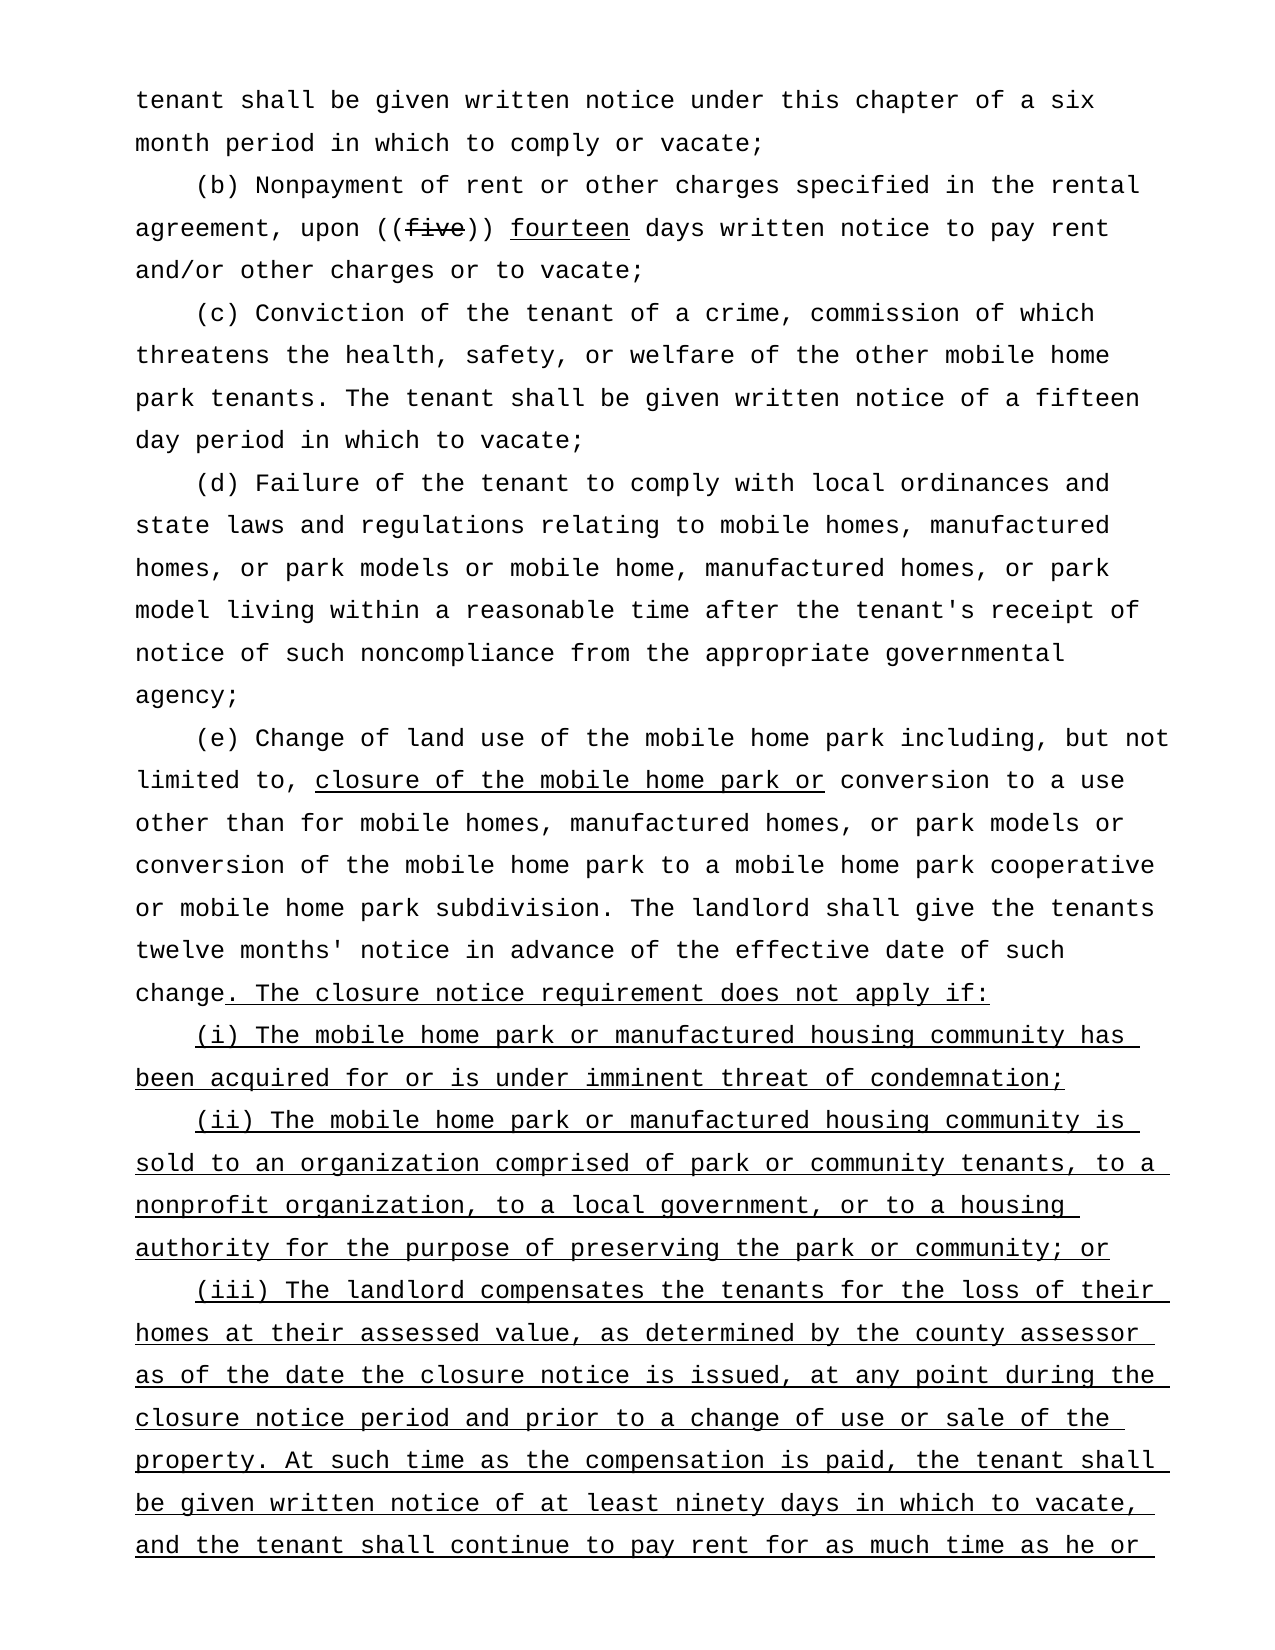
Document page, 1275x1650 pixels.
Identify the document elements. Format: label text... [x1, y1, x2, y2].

text (i) The mobile home park or manufactured housing community has been acquired for or is under imminent threat of condemnation; [135, 1010, 1170, 1095]
text (d) Failure of the tenant to comply with local ordinances and state laws and regulations relating to mobile homes, manufactured homes, or park models or mobile home, manufactured homes, or park model living within a reasonable time after the tenant's receipt of notice of such noncompliance from the appropriate governmental agency; [135, 457, 1170, 712]
text (ii) The mobile home park or manufactured housing community is sold to an organization comprised of park or community tenants, to a nonprofit organization, to a local government, or to a housing authority for the purpose of preserving the park or community; or [135, 1095, 1170, 1174]
text (e) Change of land use of the mobile home park including, but not limited to, closure of the mobile home park or conversion to a use other than for mobile homes, manufactured homes, or park models or conversion of the mobile home park to a mobile home park cooperative or mobile home park subdivision. The landlord shall give the tenants twelve months' notice in advance of the effective date of such change. The closure notice requirement does not apply if: [135, 712, 1170, 1010]
text (b) Nonpayment of rent or other charges specified in the rental agreement, upon ((five)) fourteen days written notice to pay rent and/or other charges or to vacate; [135, 160, 1170, 287]
text (ii) The mobile home park or manufactured housing community is sold to an organization comprised of park or community tenants, to a nonprofit organization, to a local government, or to a housing authority for the purpose of preserving the park or community; or [135, 1175, 1170, 1265]
text (c) Conviction of the tenant of a crime, commission of which threatens the health, safety, or welfare of the other mobile home park tenants. The tenant shall be given written notice of a fifteen day period in which to vacate; [135, 287, 1170, 457]
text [135, 1473, 1170, 1562]
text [135, 75, 1170, 160]
